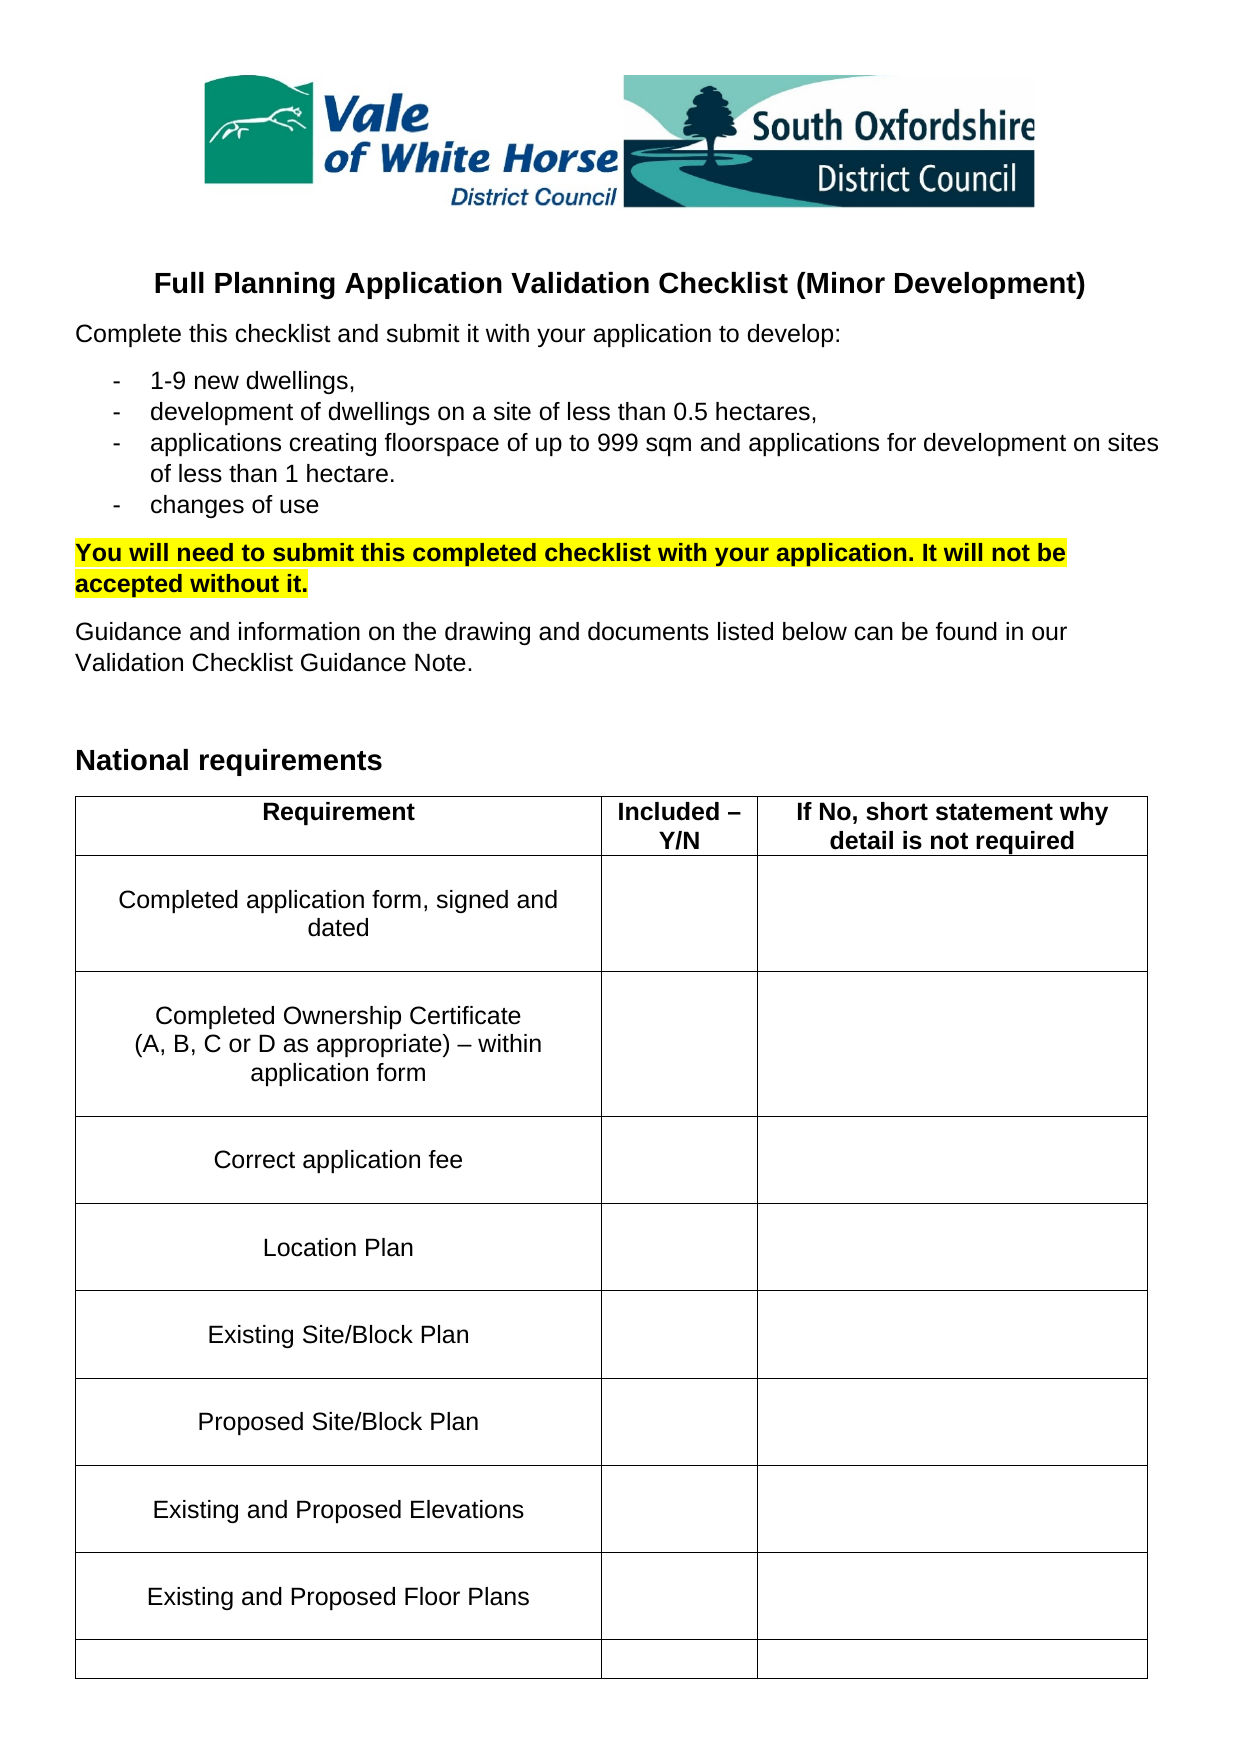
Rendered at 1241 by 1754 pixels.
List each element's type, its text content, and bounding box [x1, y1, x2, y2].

table_cell [758, 1553, 1147, 1639]
table_cell Existing and Proposed Floor Plans [76, 1553, 601, 1639]
table_cell Completed Ownership Certificate (A, B, C or D as appropriate) – within application form [76, 972, 601, 1116]
text You will need to submit this completed checklist with your application. It will not be accepted without it. [75, 538, 1165, 598]
table_cell [758, 1640, 1147, 1678]
table_cell [602, 1466, 757, 1552]
table_cell [758, 856, 1147, 971]
text Full Planning Application Validation Checklist (Minor Development) [75, 266, 1165, 299]
table_header If No, short statement why detail is not required [758, 797, 1147, 855]
list applications creating floorspace of up to 999 sqm and applications for development on sites of less than 1 hectare. [112, 428, 1165, 488]
table_cell [602, 1204, 757, 1290]
text National requirements [75, 743, 1165, 777]
table_cell [602, 1291, 757, 1377]
table_cell Correct application fee [76, 1117, 601, 1203]
table_cell [602, 856, 757, 971]
table_cell [602, 1553, 757, 1639]
table_cell Proposed Site/Block Plan [76, 1379, 601, 1465]
text Guidance and information on the drawing and documents listed below can be found in our Validation Checklist Guidance Note. [75, 617, 1165, 677]
table_cell [758, 972, 1147, 1116]
table_cell [602, 1117, 757, 1203]
table_cell [602, 1640, 757, 1678]
table_cell [758, 1379, 1147, 1465]
table_cell [602, 1379, 757, 1465]
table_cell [76, 1640, 601, 1678]
table_cell [758, 1466, 1147, 1552]
list 1-9 new dwellings, [112, 366, 1165, 395]
table_cell [758, 1291, 1147, 1377]
table_cell Completed application form, signed and dated [76, 856, 601, 971]
table_cell [602, 972, 757, 1116]
list changes of use [112, 491, 1165, 519]
table_cell [758, 1204, 1147, 1290]
table_header Included – Y/N [602, 797, 757, 855]
table_cell Existing Site/Block Plan [76, 1291, 601, 1377]
text Complete this checklist and submit it with your application to develop: [75, 319, 1165, 347]
table_cell Location Plan [76, 1204, 601, 1290]
table_cell Existing and Proposed Elevations [76, 1466, 601, 1552]
table_cell [758, 1117, 1147, 1203]
list development of dwellings on a site of less than 0.5 hectares, [112, 397, 1165, 426]
table_header Requirement [76, 797, 601, 855]
